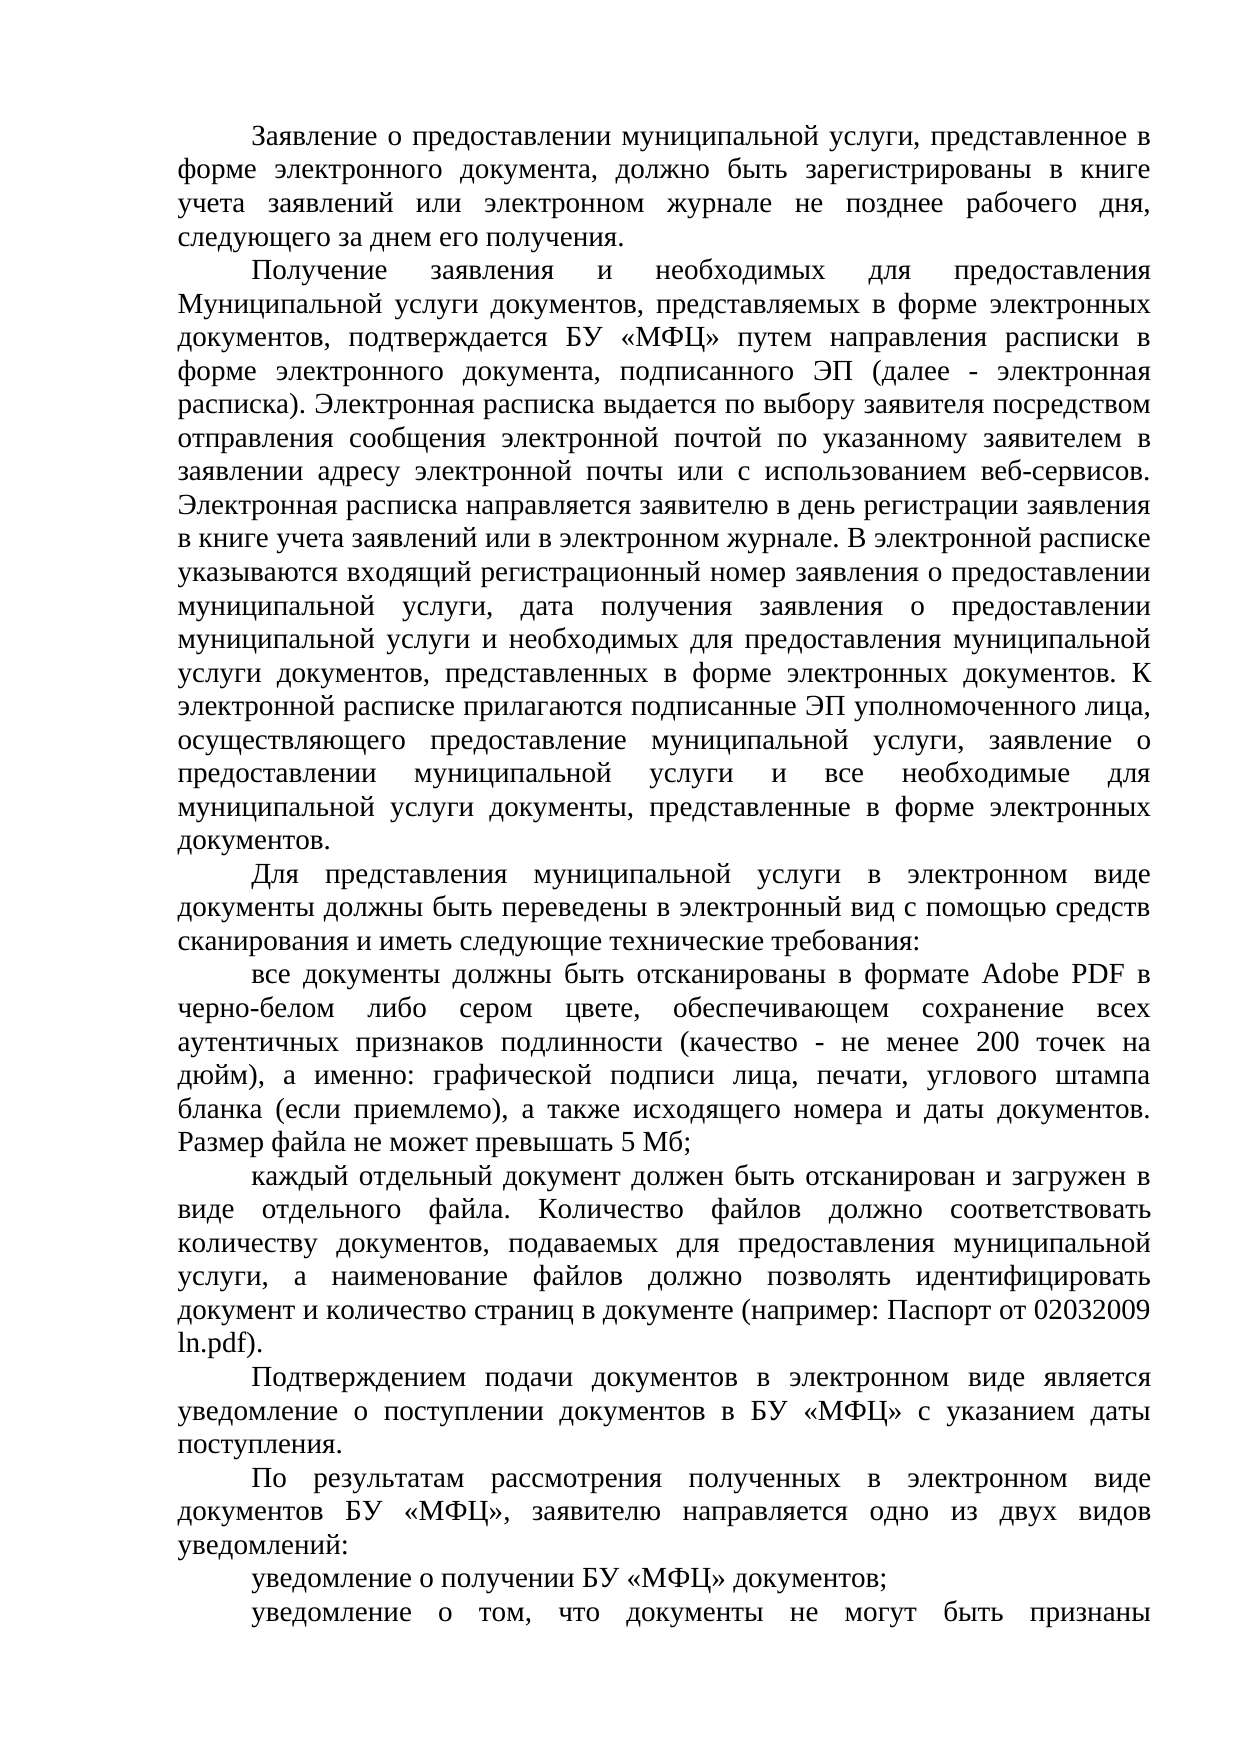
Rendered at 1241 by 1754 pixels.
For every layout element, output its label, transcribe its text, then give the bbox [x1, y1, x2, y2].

text Для представления муниципальной услуги в электронном виде документы должны быть переведены в электронный вид с помощью средств сканирования и иметь следующие технические требования: [177, 856, 1152, 957]
text Подтверждением подачи документов в электронном виде является уведомление о поступлении документов в БУ «МФЦ» с указанием даты поступления. [177, 1359, 1152, 1460]
text все документы должны быть отсканированы в формате Adobe PDF в черно-белом либо сером цвете, обеспечивающем сохранение всех аутентичных признаков подлинности (качество - не менее 200 точек на дюйм), а именно: графической подписи лица, печати, углового штампа бланка (если приемлемо), а также исходящего номера и даты документов. Размер файла не может превышать 5 Мб; [177, 957, 1152, 1158]
text Получение заявления и необходимых для предоставления Муниципальной услуги документов, представляемых в форме электронных документов, подтверждается БУ «МФЦ» путем направления расписки в форме электронного документа, подписанного ЭП (далее - электронная расписка). Электронная расписка выдается по выбору заявителя посредством отправления сообщения электронной почтой по указанному заявителем в заявлении адресу электронной почты или с использованием веб-сервисов. Электронная расписка направляется заявителю в день регистрации заявления в книге учета заявлений или в электронном журнале. В электронной расписке указываются входящий регистрационный номер заявления о предоставлении муниципальной услуги, дата получения заявления о предоставлении муниципальной услуги и необходимых для предоставления муниципальной услуги документов, представленных в форме электронных документов. К электронной расписке прилагаются подписанные ЭП уполномоченного лица, осуществляющего предоставление муниципальной услуги, заявление о предоставлении муниципальной услуги и все необходимые для муниципальной услуги документы, представленные в форме электронных документов. [177, 252, 1152, 856]
text Заявление о предоставлении муниципальной услуги, представленное в форме электронного документа, должно быть зарегистрированы в книге учета заявлений или электронном журнале не позднее рабочего дня, следующего за днем его получения. [177, 118, 1152, 252]
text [177, 1594, 1152, 1627]
text По результатам рассмотрения полученных в электронном виде документов БУ «МФЦ», заявителю направляется одно из двух видов уведомлений: [177, 1460, 1152, 1560]
text уведомление о получении БУ «МФЦ» документов; [177, 1560, 1152, 1594]
text каждый отдельный документ должен быть отсканирован и загружен в виде отдельного файла. Количество файлов должно соответствовать количеству документов, подаваемых для предоставления муниципальной услуги, а наименование файлов должно позволять идентифицировать документ и количество страниц в документе (например: Паспорт от 02032009 ln.pdf). [177, 1158, 1152, 1359]
